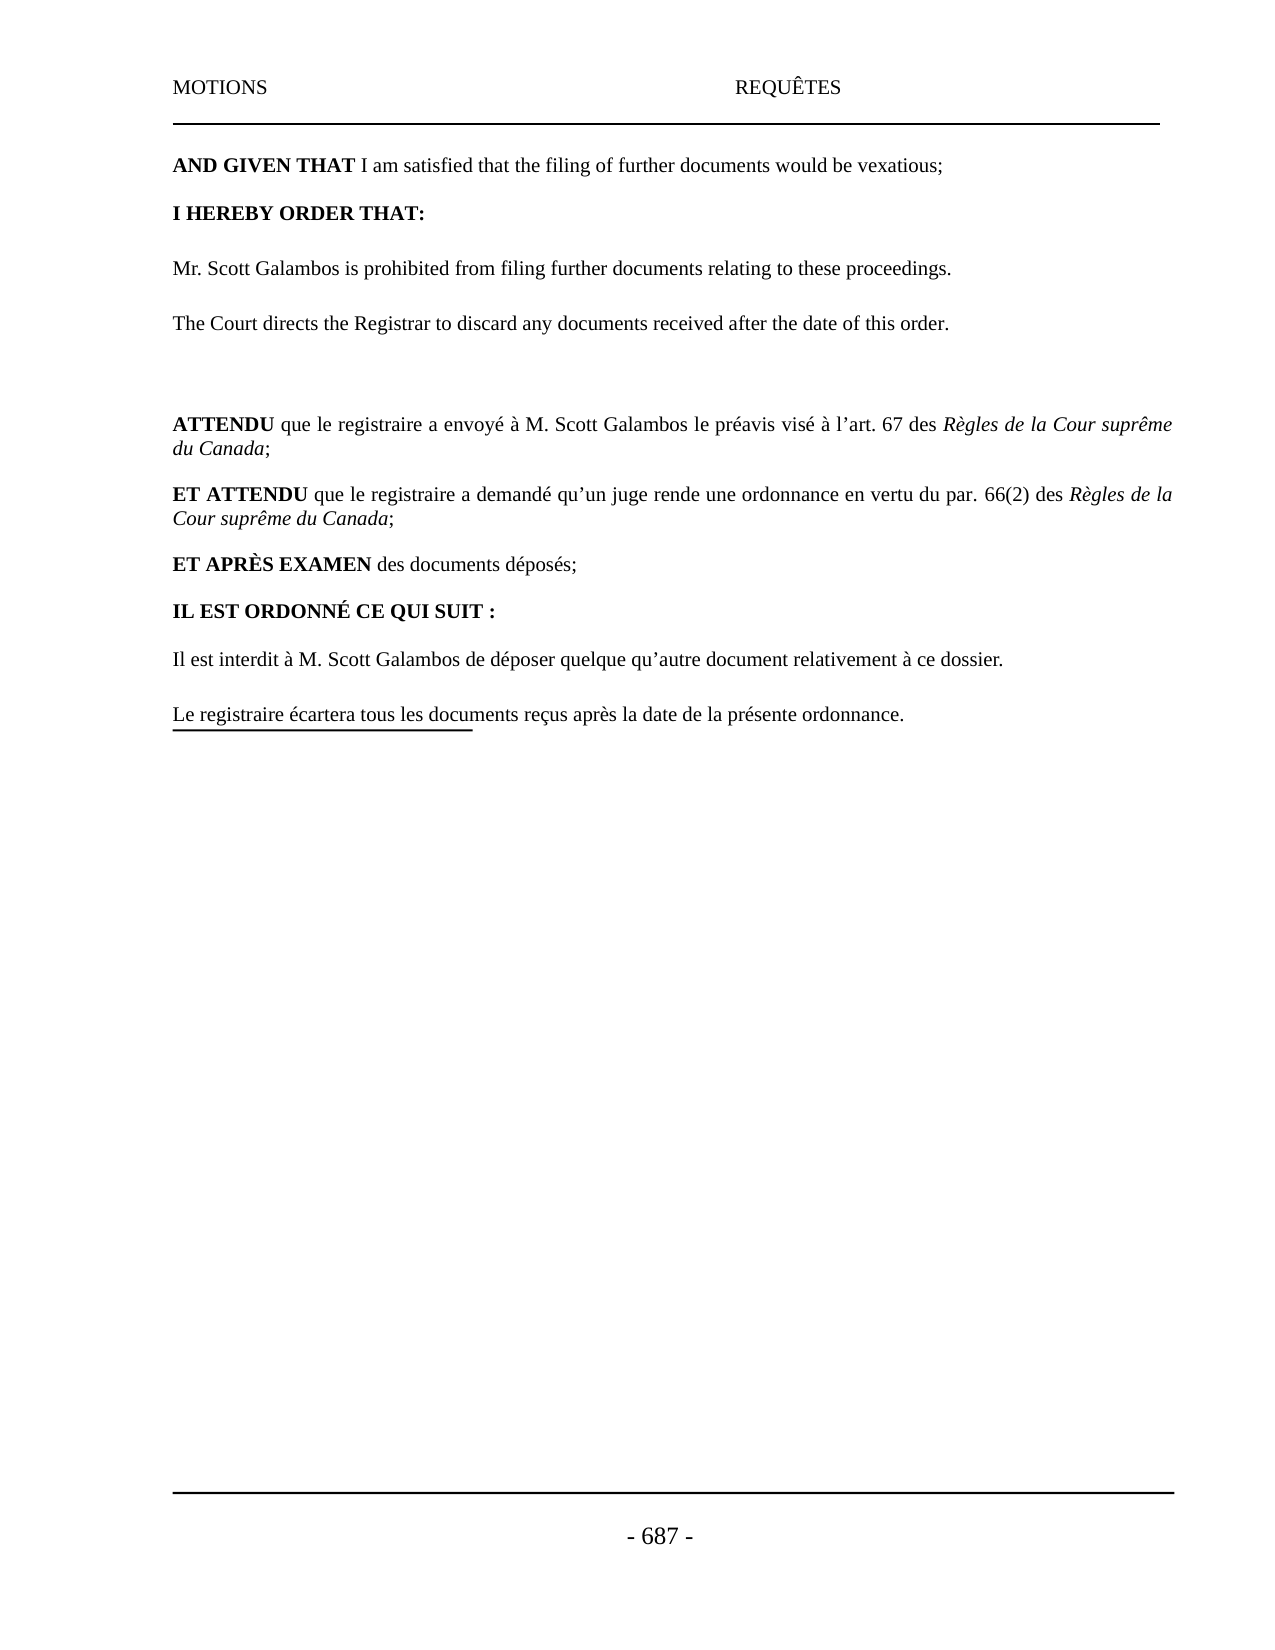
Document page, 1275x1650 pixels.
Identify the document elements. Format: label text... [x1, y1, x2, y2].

list Il est interdit à M. Scott Galambos de déposer quelque qu’autre document relativement à ce dossier. [172, 646, 1174, 671]
list Mr. Scott Galambos is prohibited from filing further documents relating to these proceedings. [172, 256, 1174, 280]
text IL EST ORDONNÉ CE QUI SUIT : [172, 600, 1174, 623]
text ATTENDU que le registraire a envoyé à M. Scott Galambos le préavis visé à l’art. 67 des Règles de la Cour suprême du Canada; [172, 413, 1174, 460]
list The Court directs the Registrar to discard any documents received after the date of this order. [172, 311, 1174, 335]
list Le registraire écartera tous les documents reçus après la date de la présente ordonnance. [172, 702, 1174, 726]
text ET ATTENDU que le registraire a demandé qu’un juge rende une ordonnance en vertu du par. 66(2) des Règles de la Cour suprême du Canada; [172, 483, 1174, 530]
text AND GIVEN THAT I am satisfied that the filing of further documents would be vexatious; [172, 154, 1174, 177]
list I HEREBY ORDER THAT: [172, 201, 1174, 225]
text ET APRÈS EXAMEN des documents déposés; [172, 553, 1174, 576]
